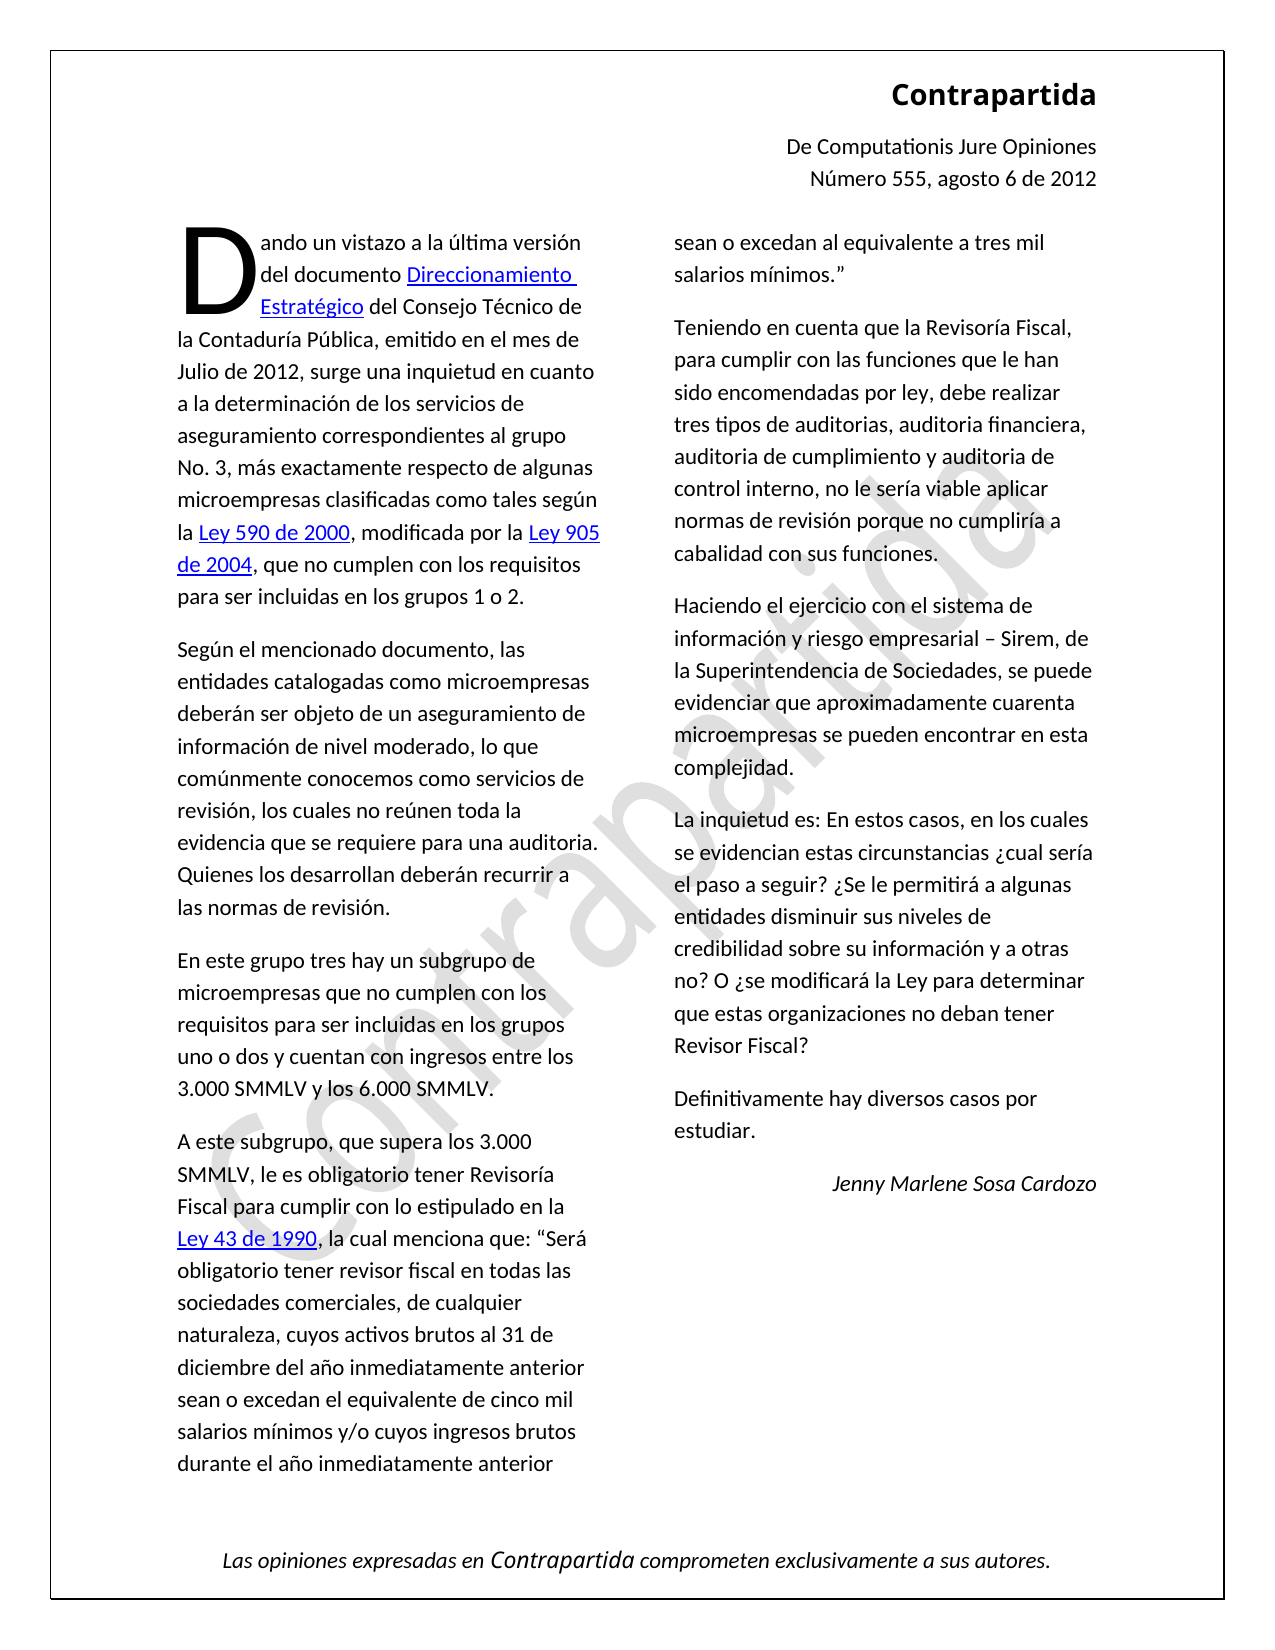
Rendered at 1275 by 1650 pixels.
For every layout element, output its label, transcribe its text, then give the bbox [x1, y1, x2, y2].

text ando un vistazo a la última versión del documento Direccionamiento Estratégico del Consejo Técnico de la Contaduría Pública, emitido en el mes de Julio de 2012, surge una inquietud en cuanto a la determinación de los servicios de aseguramiento correspondientes al grupo No. 3, más exactamente respecto de algunas microempresas clasificadas como tales según la Ley 590 de 2000, modificada por la Ley 905 de 2004, que no cumplen con los requisitos para ser incluidas en los grupos 1 o 2. [177, 228, 600, 610]
text Según el mencionado documento, las entidades catalogadas como microempresas deberán ser objeto de un aseguramiento de información de nivel moderado, lo que comúnmente conocemos como servicios de revisión, los cuales no reúnen toda la evidencia que se requiere para una auditoria. Quienes los desarrollan deberán recurrir a las normas de revisión. [177, 635, 600, 921]
text Teniendo en cuenta que la Revisoría Fiscal, para cumplir con las funciones que le han sido encomendadas por ley, debe realizar tres tipos de auditorias, auditoria financiera, auditoria de cumplimiento y auditoria de control interno, no le sería viable aplicar normas de revisión porque no cumpliría a cabalidad con sus funciones. [674, 313, 1097, 567]
text Haciendo el ejercicio con el sistema de información y riesgo empresarial – Sirem, de la Superintendencia de Sociedades, se puede evidenciar que aproximadamente cuarenta microempresas se pueden encontrar en esta complejidad. [674, 592, 1097, 781]
text Jenny Marlene Sosa Cardozo [674, 1169, 1097, 1197]
text La inquietud es: En estos casos, en los cuales se evidencian estas circunstancias ¿cual sería el paso a seguir? ¿Se le permitirá a algunas entidades disminuir sus niveles de credibilidad sobre su información y a otras no? O ¿se modificará la Ley para determinar que estas organizaciones no deban tener Revisor Fiscal? [674, 806, 1097, 1059]
text A este subgrupo, que supera los 3.000 SMMLV, le es obligatorio tener Revisoría Fiscal para cumplir con lo estipulado en la Ley 43 de 1990, la cual menciona que: “Será obligatorio tener revisor fiscal en todas las sociedades comerciales, de cualquier naturaleza, cuyos activos brutos al 31 de diciembre del año inmediatamente anterior sean o excedan el equivalente de cinco mil salarios mínimos y/o cuyos ingresos brutos durante el año inmediatamente anterior sean o excedan al equivalente a tres mil salarios mínimos.” [177, 1127, 600, 1477]
text Definitivamente hay diversos casos por estudiar. [674, 1084, 1097, 1144]
text En este grupo tres hay un subgrupo de microempresas que no cumplen con los requisitos para ser incluidas en los grupos uno o dos y cuentan con ingresos entre los 3.000 SMMLV y los 6.000 SMMLV. [177, 946, 600, 1102]
